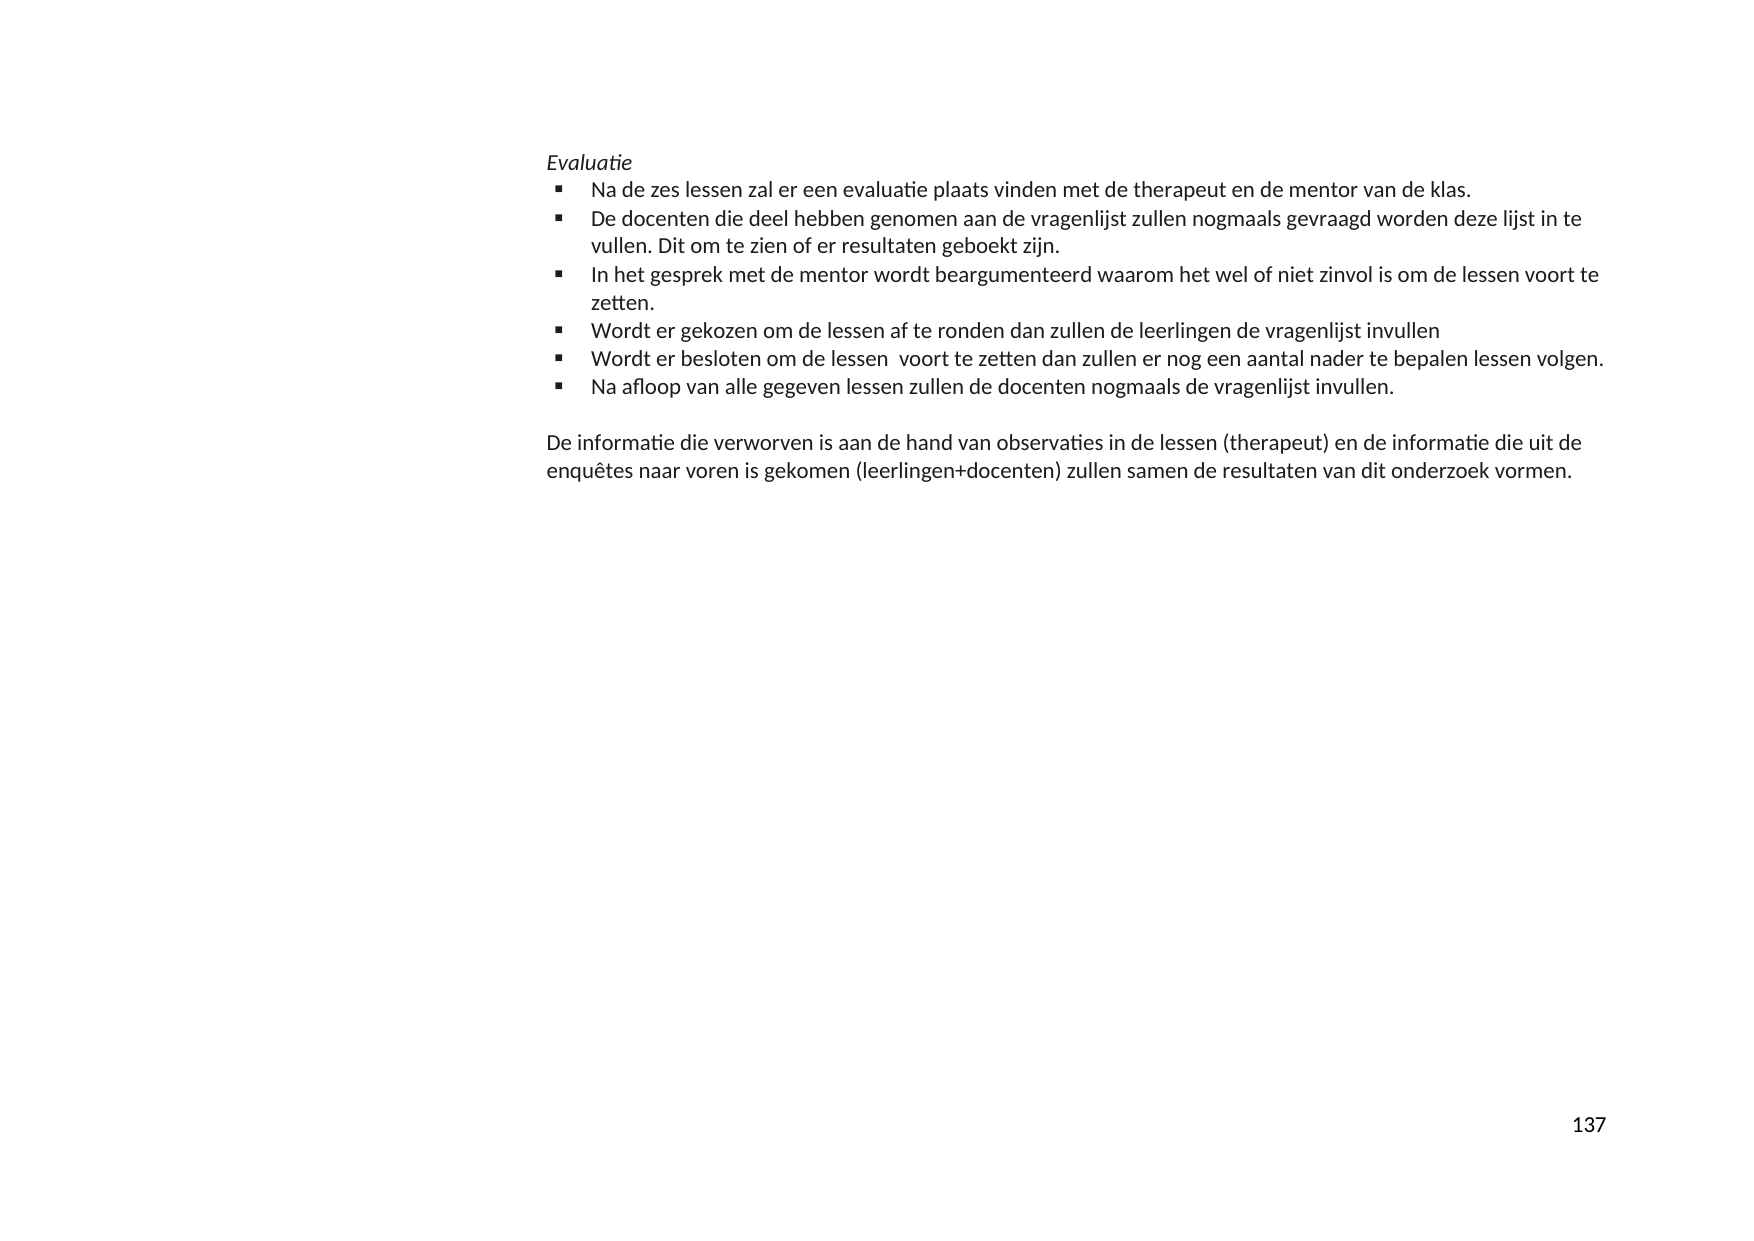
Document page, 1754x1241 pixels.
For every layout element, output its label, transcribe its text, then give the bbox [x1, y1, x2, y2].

list In het gesprek met de mentor wordt beargumenteerd waarom het wel of niet zinvol is om de lessen voort te zetten. [553, 260, 1606, 316]
list Wordt er besloten om de lessen voort te zetten dan zullen er nog een aantal nader te bepalen lessen volgen. [553, 344, 1606, 372]
list Na afloop van alle gegeven lessen zullen de docenten nogmaals de vragenlijst invullen. [553, 372, 1606, 400]
list Na de zes lessen zal er een evaluatie plaats vinden met de therapeut en de mentor van de klas. [553, 176, 1606, 204]
text De informatie die verworven is aan de hand van observaties in de lessen (therapeut) en de informatie die uit de enquêtes naar voren is gekomen (leerlingen+docenten) zullen samen de resultaten van dit onderzoek vormen. [546, 428, 1606, 484]
text Evaluatie [546, 148, 1606, 176]
list Wordt er gekozen om de lessen af te ronden dan zullen de leerlingen de vragenlijst invullen [553, 316, 1606, 344]
list De docenten die deel hebben genomen aan de vragenlijst zullen nogmaals gevraagd worden deze lijst in te vullen. Dit om te zien of er resultaten geboekt zijn. [553, 204, 1606, 260]
